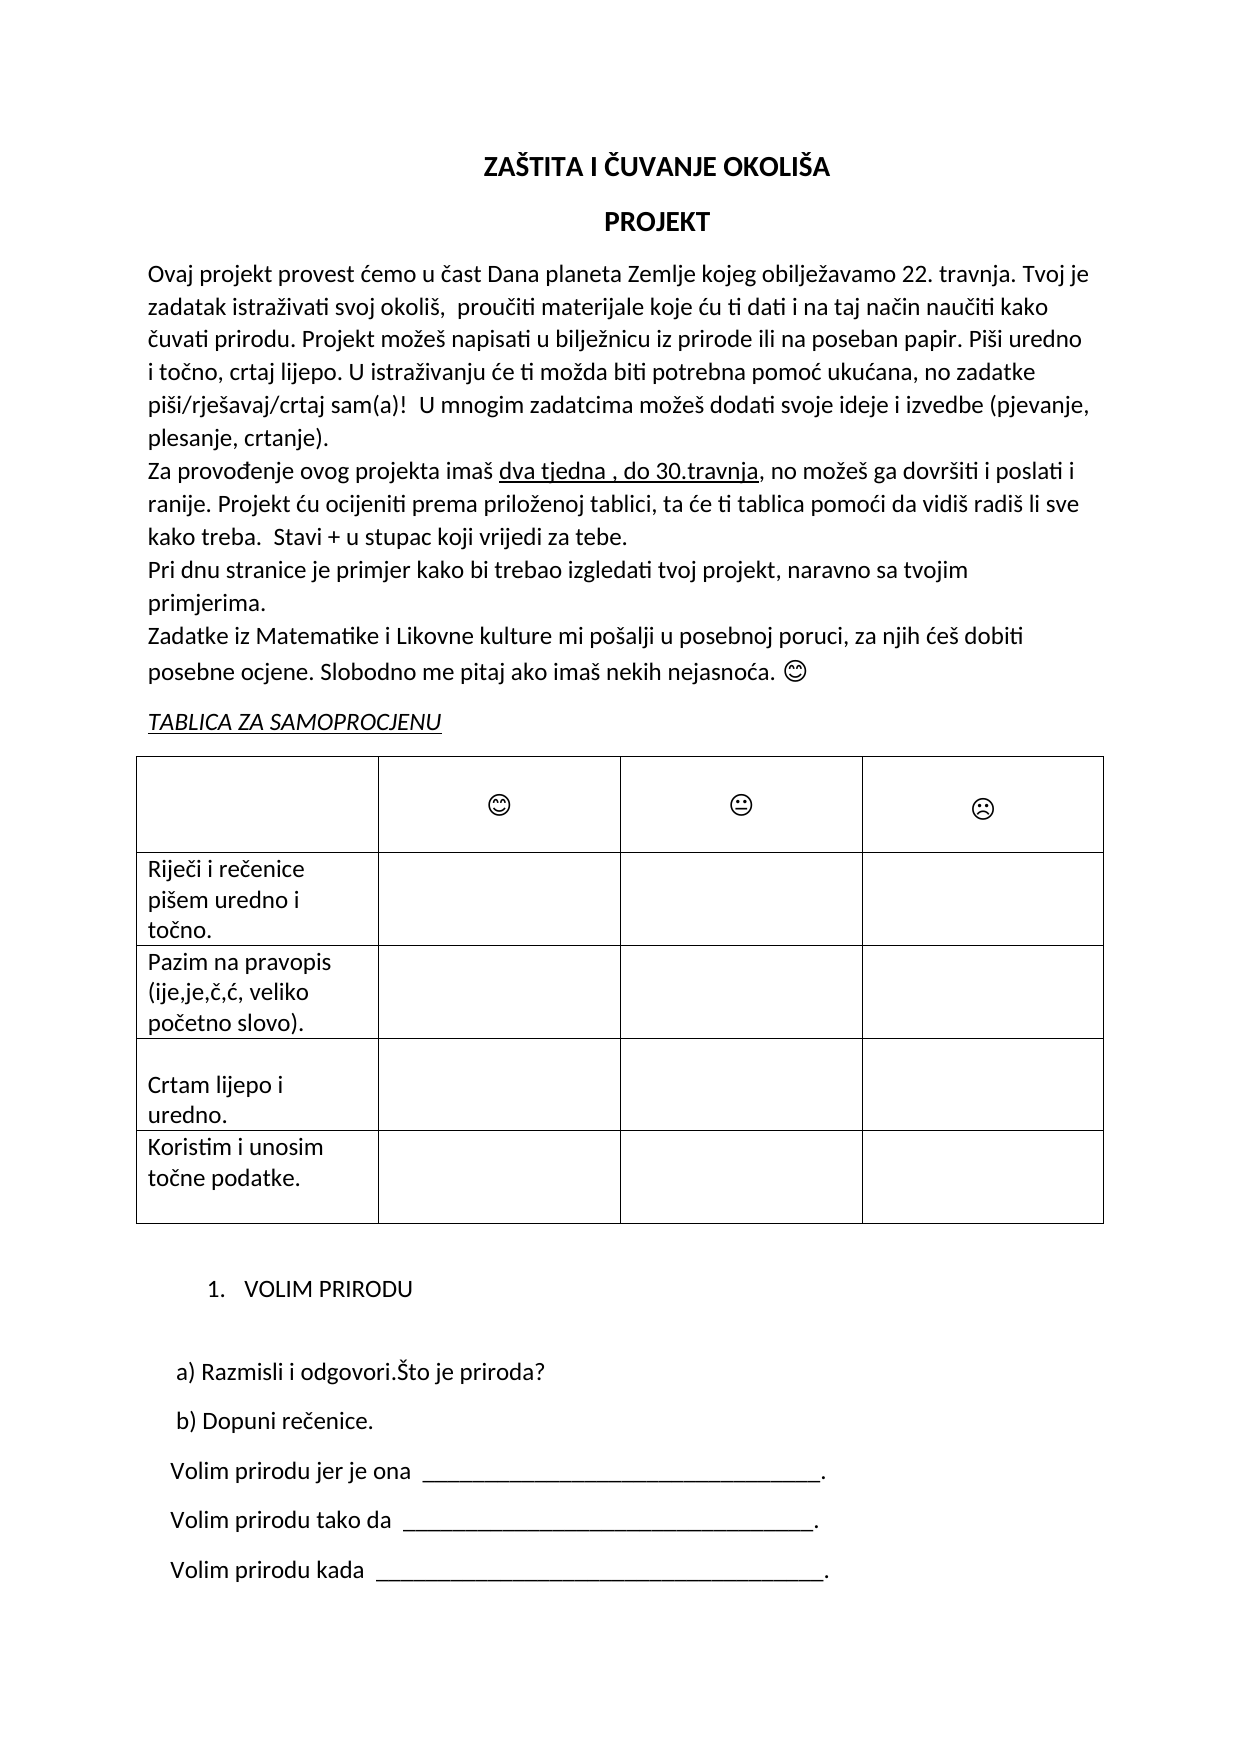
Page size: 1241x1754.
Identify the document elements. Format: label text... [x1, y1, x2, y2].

text Ovaj projekt provest ćemo u čast Dana planeta Zemlje kojeg obilježavamo 22. travnja. Tvoj je zadatak istraživati svoj okoliš, proučiti materijale koje ću ti dati i na taj način naučiti kako čuvati prirodu. Projekt možeš napisati u bilježnicu iz prirode ili na poseban papir. Piši uredno i točno, crtaj lijepo. U istraživanju će ti možda biti potrebna pomoć ukućana, no zadatke piši/rješavaj/crtaj sam(a)! U mnogim zadatcima možeš dodati svoje ideje i izvedbe (pjevanje, plesanje, crtanje). Za provođenje ovog projekta imaš dva tjedna , do 30.travnja, no možeš ga dovršiti i poslati i ranije. Projekt ću ocijeniti prema priloženoj tablici, ta će ti tablica pomoći da vidiš radiš li sve kako treba. Stavi + u stupac koji vrijedi za tebe. Pri dnu stranice je primjer kako bi trebao izgledati tvoj projekt, naravno sa tvojim primjerima. Zadatke iz Matematike i Likovne kulture mi pošalji u posebnoj poruci, za njih ćeš dobiti posebne ocjene. Slobodno me pitaj ako imaš nekih nejasnoća. 😊 [148, 258, 1093, 687]
table_cell [621, 1039, 862, 1130]
table_cell [379, 853, 620, 945]
table_cell [621, 946, 862, 1037]
table_header 😊 [379, 757, 620, 852]
table_cell [863, 853, 1103, 945]
table_cell [621, 1131, 862, 1223]
table_header ☹ [863, 757, 1103, 852]
table_header [137, 757, 378, 852]
text Volim prirodu jer je ona ________________________________. [148, 1455, 1093, 1486]
text PROJEKT [221, 203, 1093, 238]
table_header 😐 [621, 757, 862, 852]
table_cell [379, 1039, 620, 1130]
table_cell Riječi i rečenice pišem uredno i točno. [137, 853, 378, 945]
text a) Razmisli i odgovori.Što je priroda? [148, 1356, 1093, 1386]
table_cell [863, 1039, 1103, 1130]
text Volim prirodu kada ____________________________________. [148, 1554, 1093, 1585]
table_cell Koristim i unosim točne podatke. [137, 1131, 378, 1223]
table_cell Pazim na pravopis (ije,je,č,ć, veliko početno slovo). [137, 946, 378, 1037]
list VOLIM PRIRODU [207, 1273, 1093, 1304]
text TABLICA ZA SAMOPROCJENU [148, 707, 1093, 737]
text ZAŠTITA I ČUVANJE OKOLIŠA [221, 148, 1093, 183]
table_cell Crtam lijepo i uredno. [137, 1039, 378, 1130]
table_cell [379, 946, 620, 1037]
table_cell [863, 1131, 1103, 1223]
table_cell [621, 853, 862, 945]
text b) Dopuni rečenice. [148, 1405, 1093, 1436]
table_cell [379, 1131, 620, 1223]
text Volim prirodu tako da _________________________________. [148, 1504, 1093, 1535]
table_cell [863, 946, 1103, 1037]
